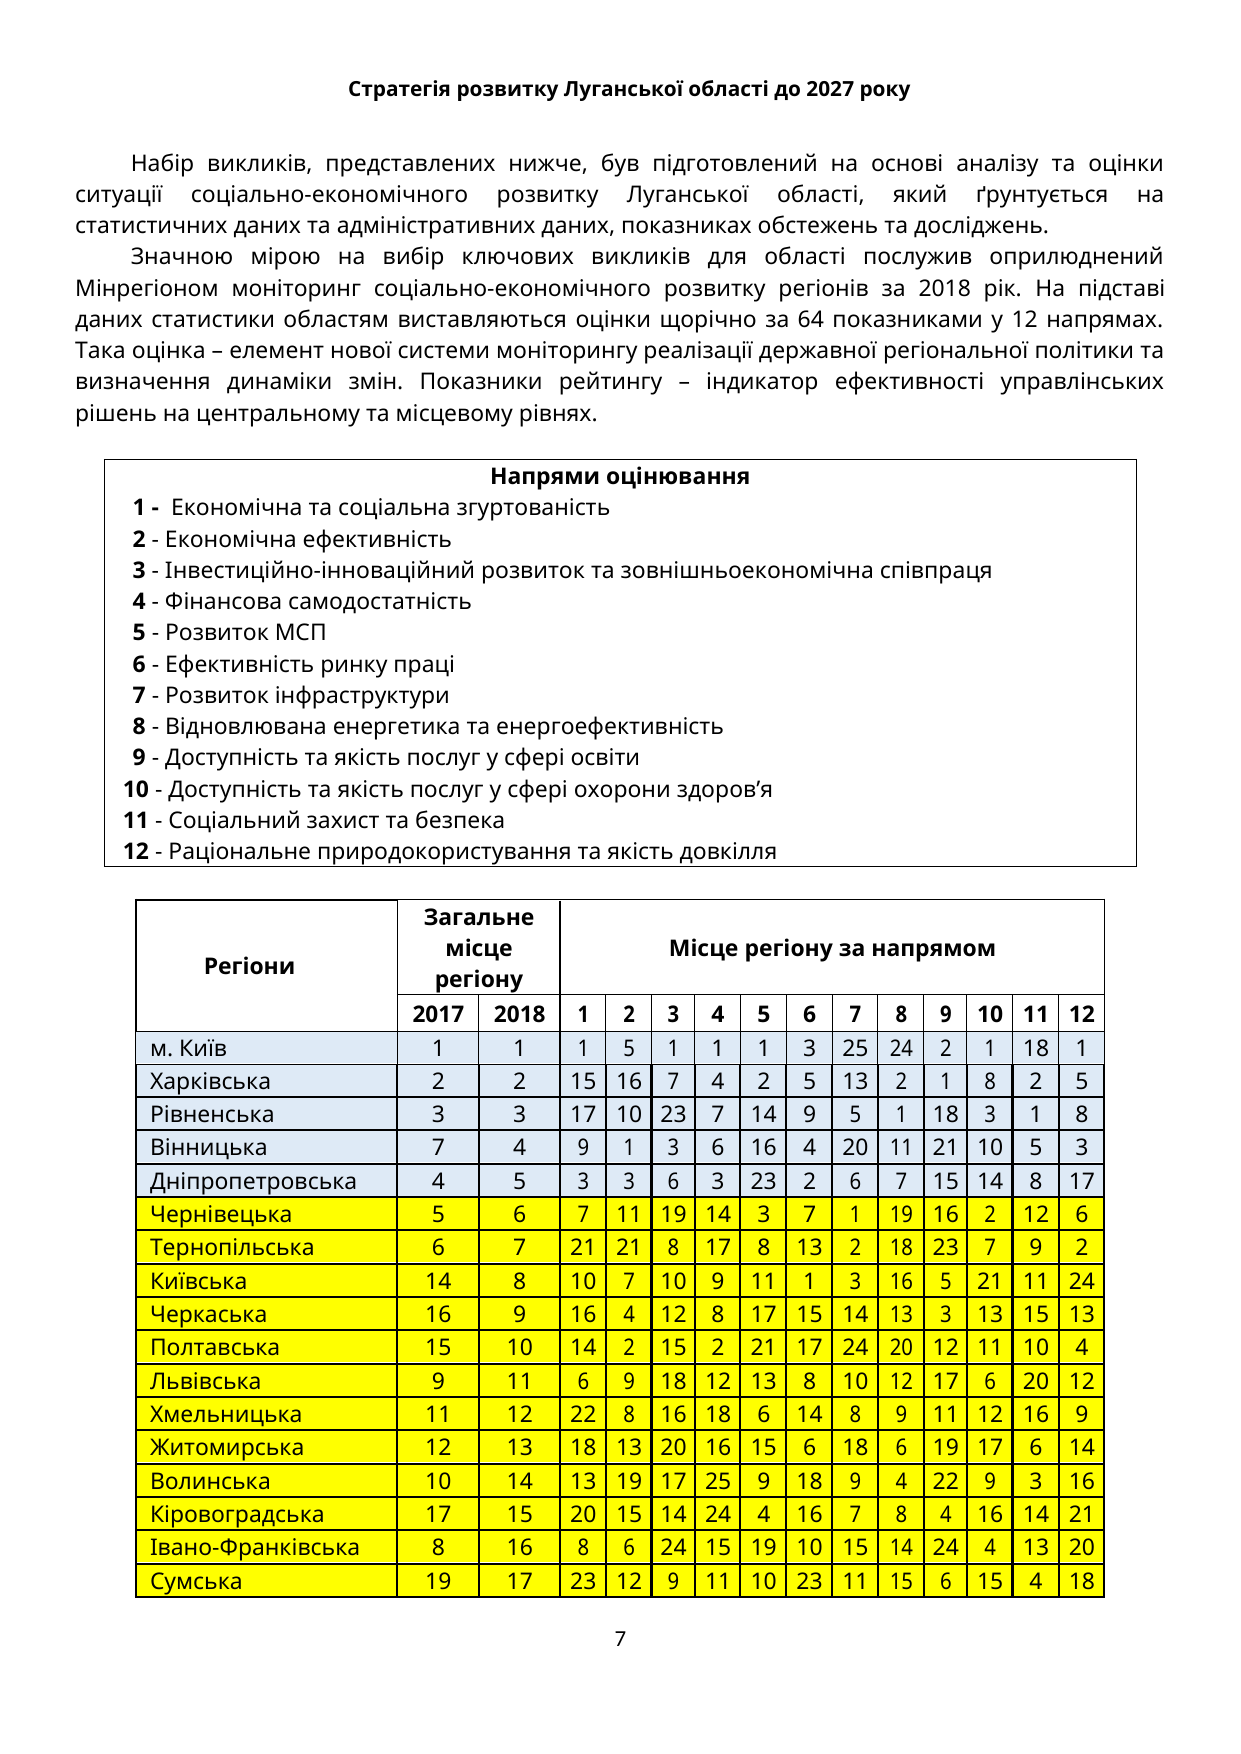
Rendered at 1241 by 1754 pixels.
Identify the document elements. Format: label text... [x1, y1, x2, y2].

table_cell 8 [398, 1531, 478, 1562]
table_cell 16 [398, 1298, 478, 1329]
table_cell 15 [480, 1498, 559, 1529]
table_cell 16 [879, 1265, 923, 1296]
table_cell 1 [1059, 1032, 1104, 1063]
table_cell 7 [833, 995, 877, 1031]
table_cell 10 [787, 1531, 831, 1562]
table_cell 10 [967, 995, 1012, 1031]
table_cell 17 [925, 1365, 966, 1396]
table_cell 14 [1060, 1431, 1103, 1462]
table_cell 13 [1014, 1531, 1058, 1562]
table_cell 12 [696, 1365, 739, 1396]
table_cell 21 [561, 1231, 605, 1262]
table_cell 17 [741, 1298, 785, 1329]
table_cell 21 [925, 1131, 966, 1162]
table_cell Черкаська [137, 1298, 396, 1329]
table_cell 8 [1060, 1098, 1103, 1129]
table_cell 21 [741, 1331, 785, 1362]
table_cell 8 [879, 1498, 923, 1529]
table_cell 19 [398, 1565, 478, 1596]
table_cell 13 [607, 1431, 650, 1462]
table_cell 6 [653, 1165, 694, 1196]
table_cell 13 [1060, 1298, 1103, 1329]
table_cell 14 [879, 1531, 923, 1562]
table_cell 9 [787, 1098, 831, 1129]
table_header Загальне місце регіону [398, 900, 560, 994]
table_cell Івано-Франківська [137, 1531, 396, 1562]
table_cell 18 [1013, 1032, 1058, 1063]
table_cell 15 [787, 1298, 831, 1329]
table_cell 11 [833, 1565, 877, 1596]
table_cell 15 [561, 1065, 605, 1096]
table_cell 15 [741, 1431, 785, 1462]
table_cell 2 [787, 1165, 831, 1196]
table_cell 3 [652, 995, 694, 1031]
table_cell 14 [968, 1165, 1011, 1196]
table_cell Харківська [137, 1065, 396, 1096]
table_cell 24 [1060, 1265, 1103, 1296]
table_cell 10 [741, 1565, 785, 1596]
table_cell 9 [1060, 1398, 1103, 1429]
table_cell 15 [1014, 1298, 1058, 1329]
table_cell 13 [879, 1298, 923, 1329]
table_cell 3 [696, 1165, 739, 1196]
table_cell 24 [925, 1531, 966, 1562]
table_cell 17 [968, 1431, 1011, 1462]
table_cell 17 [1060, 1165, 1103, 1196]
table_cell 9 [741, 1465, 785, 1496]
table_cell 16 [925, 1198, 966, 1229]
table_cell 1 [561, 1032, 605, 1063]
table_cell 3 [1060, 1131, 1103, 1162]
table_cell 8 [653, 1231, 694, 1262]
table_cell 16 [1014, 1398, 1058, 1429]
table_cell 10 [607, 1098, 650, 1129]
table_cell 17 [480, 1565, 559, 1596]
table_header Регіони [137, 901, 397, 1031]
table_cell Львівська [137, 1365, 396, 1396]
table_cell 3 [741, 1198, 785, 1229]
table_cell 9 [696, 1265, 739, 1296]
table_cell 7 [968, 1231, 1011, 1262]
table_cell 16 [1060, 1465, 1103, 1496]
table_cell 6 [607, 1531, 650, 1562]
table_cell 13 [968, 1298, 1011, 1329]
table_cell Сумська [137, 1565, 396, 1596]
table_cell 23 [741, 1165, 785, 1196]
table_cell 2 [607, 1331, 650, 1362]
table_cell 16 [968, 1498, 1011, 1529]
table_cell 5 [1060, 1065, 1103, 1096]
table_cell 20 [879, 1331, 923, 1362]
table_cell 8 [696, 1298, 739, 1329]
table_cell 8 [833, 1398, 877, 1429]
text Значною мірою на вибір ключових викликів для області послужив оприлюднений Мінрегіоном моніторинг соціально-економічного розвитку регіонів за 2018 рік. На підставі даних статистики областям виставляються оцінки щорічно за 64 показниками у 12 напрямах. Така оцінка – елемент нової системи моніторингу реалізації державної регіональної політики та визначення динаміки змін. Показники рейтингу – індикатор ефективності управлінських рішень на центральному та місцевому рівнях. [75, 240, 1165, 428]
table_cell 2 [968, 1198, 1011, 1229]
table_cell 2 [1060, 1231, 1103, 1262]
table_cell 3 [653, 1131, 694, 1162]
table_cell 10 [653, 1265, 694, 1296]
table_cell 6 [787, 995, 832, 1031]
table_cell 4 [741, 1498, 785, 1529]
table_cell 14 [696, 1198, 739, 1229]
table_cell 17 [696, 1231, 739, 1262]
table_cell 4 [480, 1131, 559, 1162]
table_cell Вінницька [137, 1131, 396, 1162]
table_cell 10 [398, 1465, 478, 1496]
table_cell 6 [696, 1131, 739, 1162]
table_cell 24 [833, 1331, 877, 1362]
table_cell 16 [787, 1498, 831, 1529]
table_cell 15 [925, 1165, 966, 1196]
table_cell 6 [925, 1565, 966, 1596]
table_cell 11 [879, 1131, 923, 1162]
table_cell 13 [480, 1431, 559, 1462]
table_cell 16 [696, 1431, 739, 1462]
table_cell 15 [398, 1331, 478, 1362]
table_cell 1 [652, 1032, 694, 1063]
table_cell 12 [398, 1431, 478, 1462]
table_cell 14 [653, 1498, 694, 1529]
table_cell 3 [480, 1098, 559, 1129]
table_cell 15 [653, 1331, 694, 1362]
table_cell 13 [833, 1065, 877, 1096]
table_cell 2 [480, 1065, 559, 1096]
table_cell 20 [653, 1431, 694, 1462]
table_cell 7 [480, 1231, 559, 1262]
table_cell 7 [833, 1498, 877, 1529]
table_cell 12 [879, 1365, 923, 1396]
table_cell 23 [561, 1565, 605, 1596]
table_cell 7 [653, 1065, 694, 1096]
table_cell 15 [607, 1498, 650, 1529]
table_cell 6 [1060, 1198, 1103, 1229]
text Набір викликів, представлених нижче, був підготовлений на основі аналізу та оцінки ситуації соціально-економічного розвитку Луганської області, який ґрунтується на статистичних даних та адміністративних даних, показниках обстежень та досліджень. [75, 146, 1165, 240]
table_cell 9 [833, 1465, 877, 1496]
table_cell 19 [607, 1465, 650, 1496]
table_cell 12 [607, 1565, 650, 1596]
table_cell 25 [833, 1032, 877, 1063]
table_cell 14 [398, 1265, 478, 1296]
table_cell 16 [741, 1131, 785, 1162]
table_cell 10 [561, 1265, 605, 1296]
table_cell 2 [606, 995, 651, 1031]
table_cell 21 [968, 1265, 1011, 1296]
table_cell 14 [741, 1098, 785, 1129]
table_cell 15 [696, 1531, 739, 1562]
table_cell 6 [741, 1398, 785, 1429]
table_cell 16 [561, 1298, 605, 1329]
table_cell 7 [696, 1098, 739, 1129]
table_cell 1 [967, 1032, 1012, 1063]
table_cell 6 [833, 1165, 877, 1196]
table_cell 8 [480, 1265, 559, 1296]
table_cell 8 [878, 995, 923, 1031]
table_cell 1 [479, 1032, 559, 1063]
table_cell Київська [137, 1265, 396, 1296]
table_cell 16 [480, 1531, 559, 1562]
table_cell 4 [695, 995, 740, 1031]
table_header Напрями оцінювання 1 - Економічна та соціальна згуртованість 2 - Економічна ефективність 3 - Інвестиційно-інноваційний розвиток та зовнішньоекономічна співпраця 4 - Фінансова самодостатність 5 - Розвиток МСП 6 - Ефективність ринку праці 7 - Розвиток інфраструктури 8 - Відновлювана енергетика та енергоефективність 9 - Доступність та якість послуг у сфері освіти 10 - Доступність та якість послуг у сфері охорони здоров’я 11 - Соціальний захист та безпека 12 - Раціональне природокористування та якість довкілля [105, 460, 1136, 866]
table_cell 11 [968, 1331, 1011, 1362]
table_cell 11 [607, 1198, 650, 1229]
table_cell 14 [561, 1331, 605, 1362]
table_cell Чернівецька [137, 1198, 396, 1229]
table_cell 17 [398, 1498, 478, 1529]
table_cell 24 [653, 1531, 694, 1562]
table_cell 17 [561, 1098, 605, 1129]
table_cell 2 [1014, 1065, 1058, 1096]
table_cell 5 [787, 1065, 831, 1096]
table_cell 6 [398, 1231, 478, 1262]
table_cell 6 [1014, 1431, 1058, 1462]
table_cell 12 [968, 1398, 1011, 1429]
table_cell 7 [561, 1198, 605, 1229]
table_cell 25 [696, 1465, 739, 1496]
table_cell 23 [925, 1231, 966, 1262]
table_cell 1 [741, 1032, 786, 1063]
table_cell 14 [833, 1298, 877, 1329]
table_cell 19 [879, 1198, 923, 1229]
table_cell 13 [561, 1465, 605, 1496]
table_cell 1 [925, 1065, 966, 1096]
table_cell 16 [607, 1065, 650, 1096]
table_cell 9 [480, 1298, 559, 1329]
table_cell Житомирська [137, 1431, 396, 1462]
table_cell 1 [561, 995, 605, 1031]
table_cell 18 [787, 1465, 831, 1496]
table_cell 16 [653, 1398, 694, 1429]
table_cell 15 [968, 1565, 1011, 1596]
table_cell 6 [561, 1365, 605, 1396]
table_cell 12 [1060, 1365, 1103, 1396]
table_cell 3 [925, 1298, 966, 1329]
table_cell м. Київ [136, 1032, 397, 1063]
table_cell 5 [925, 1265, 966, 1296]
table_cell 8 [787, 1365, 831, 1396]
table_cell 20 [1014, 1365, 1058, 1396]
table_cell 18 [696, 1398, 739, 1429]
table_cell Тернопільська [137, 1231, 396, 1262]
table_cell 17 [787, 1331, 831, 1362]
table_cell 6 [879, 1431, 923, 1462]
table_cell 2 [398, 1065, 478, 1096]
table_cell 5 [833, 1098, 877, 1129]
table_cell 11 [925, 1398, 966, 1429]
table_cell 11 [1013, 995, 1058, 1031]
table_cell 9 [879, 1398, 923, 1429]
table_cell 10 [833, 1365, 877, 1396]
table_cell 8 [1014, 1165, 1058, 1196]
table_cell 1 [787, 1265, 831, 1296]
table_cell 3 [1014, 1465, 1058, 1496]
table_cell Волинська [137, 1465, 396, 1496]
table_cell 4 [607, 1298, 650, 1329]
table_cell Рівненська [137, 1098, 396, 1129]
table_cell 9 [607, 1365, 650, 1396]
table_cell 6 [968, 1365, 1011, 1396]
table_cell 3 [561, 1165, 605, 1196]
table_cell 19 [925, 1431, 966, 1462]
table_cell 5 [398, 1198, 478, 1229]
table_cell 12 [1014, 1198, 1058, 1229]
table_cell 2018 [479, 995, 559, 1031]
table_cell 2 [879, 1065, 923, 1096]
table_cell 8 [741, 1231, 785, 1262]
table_cell 12 [925, 1331, 966, 1362]
table_cell Хмельницька [137, 1398, 396, 1429]
table_cell 19 [653, 1198, 694, 1229]
table_cell 4 [1014, 1565, 1058, 1596]
table_cell 8 [561, 1531, 605, 1562]
table_cell 21 [607, 1231, 650, 1262]
table_cell 20 [833, 1131, 877, 1162]
table_cell 9 [968, 1465, 1011, 1496]
table_cell 5 [741, 995, 786, 1031]
table_cell 2017 [398, 995, 478, 1031]
table_cell 9 [1014, 1231, 1058, 1262]
table_cell 24 [878, 1032, 923, 1063]
table_cell 10 [480, 1331, 559, 1362]
table_cell 21 [1060, 1498, 1103, 1529]
table_cell 24 [696, 1498, 739, 1529]
table_cell 20 [1060, 1531, 1103, 1562]
table_cell 1 [695, 1032, 740, 1063]
table_cell 8 [968, 1065, 1011, 1096]
table_cell 15 [879, 1565, 923, 1596]
table_cell 9 [924, 995, 966, 1031]
table_cell 7 [879, 1165, 923, 1196]
table_cell 4 [696, 1065, 739, 1096]
table_cell 1 [398, 1032, 478, 1063]
table_cell 12 [653, 1298, 694, 1329]
table_cell 3 [968, 1098, 1011, 1129]
table_cell 4 [925, 1498, 966, 1529]
table_cell 10 [1014, 1331, 1058, 1362]
table_cell 2 [741, 1065, 785, 1096]
table_cell 4 [787, 1131, 831, 1162]
table_cell 8 [607, 1398, 650, 1429]
table_cell 20 [561, 1498, 605, 1529]
table_cell 7 [787, 1198, 831, 1229]
table_cell 18 [879, 1231, 923, 1262]
table_cell 7 [398, 1131, 478, 1162]
table_cell Полтавська [137, 1331, 396, 1362]
table_cell 10 [968, 1131, 1011, 1162]
table_cell 18 [653, 1365, 694, 1396]
table_cell 7 [607, 1265, 650, 1296]
table_cell 18 [925, 1098, 966, 1129]
table_cell 11 [398, 1398, 478, 1429]
table_cell 18 [1060, 1565, 1103, 1596]
table_cell 2 [924, 1032, 966, 1063]
table_cell 11 [696, 1565, 739, 1596]
table_cell 18 [561, 1431, 605, 1462]
table_cell 14 [787, 1398, 831, 1429]
table_header Місце регіону за напрямом [561, 900, 1104, 994]
table_cell 18 [833, 1431, 877, 1462]
table_cell 5 [606, 1032, 651, 1063]
table_cell 11 [741, 1265, 785, 1296]
table_cell 5 [480, 1165, 559, 1196]
table_cell 9 [653, 1565, 694, 1596]
table_cell 1 [833, 1198, 877, 1229]
table_cell 4 [398, 1165, 478, 1196]
table_cell 11 [1014, 1265, 1058, 1296]
table_cell 15 [833, 1531, 877, 1562]
table_cell 22 [925, 1465, 966, 1496]
table_cell 4 [879, 1465, 923, 1496]
table_cell 23 [653, 1098, 694, 1129]
table_cell 1 [607, 1131, 650, 1162]
table_cell 12 [1059, 995, 1104, 1031]
table_cell Кіровоградська [137, 1498, 396, 1529]
table_cell 4 [968, 1531, 1011, 1562]
table_cell 13 [787, 1231, 831, 1262]
table_cell 1 [1014, 1098, 1058, 1129]
table_cell 19 [741, 1531, 785, 1562]
table_cell 2 [696, 1331, 739, 1362]
table_cell 3 [607, 1165, 650, 1196]
table_cell 14 [480, 1465, 559, 1496]
table_cell 6 [787, 1431, 831, 1462]
table_cell 3 [833, 1265, 877, 1296]
table_cell 9 [561, 1131, 605, 1162]
table_cell 13 [741, 1365, 785, 1396]
table_cell 14 [1014, 1498, 1058, 1529]
table_cell 23 [787, 1565, 831, 1596]
table_cell 22 [561, 1398, 605, 1429]
table_cell 4 [1060, 1331, 1103, 1362]
table_cell 3 [787, 1032, 832, 1063]
table_cell Дніпропетровська [137, 1165, 396, 1196]
table_cell 1 [879, 1098, 923, 1129]
table_cell 5 [1014, 1131, 1058, 1162]
table_cell 17 [653, 1465, 694, 1496]
table_cell 9 [398, 1365, 478, 1396]
table_cell 11 [480, 1365, 559, 1396]
table_cell 12 [480, 1398, 559, 1429]
table_cell 2 [833, 1231, 877, 1262]
table_cell 6 [480, 1198, 559, 1229]
table_cell 3 [398, 1098, 478, 1129]
